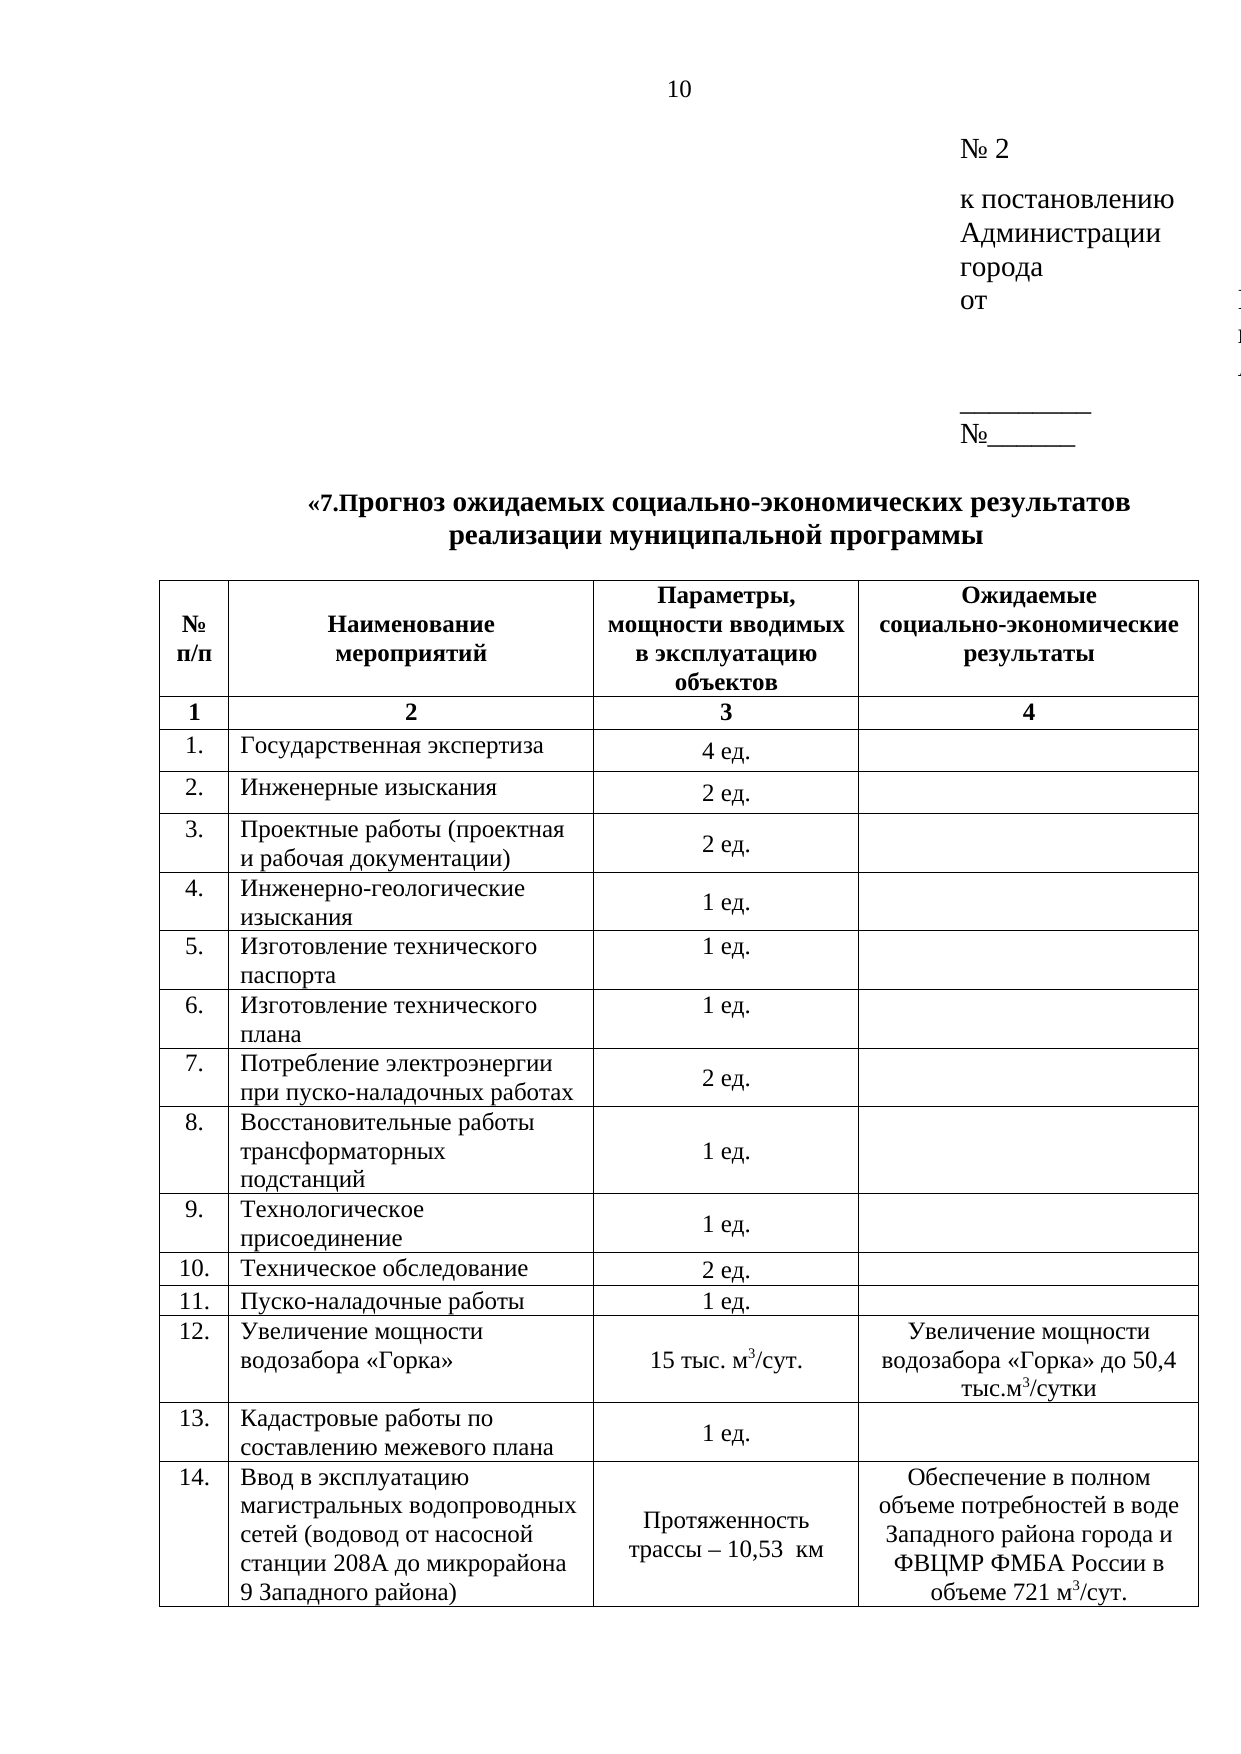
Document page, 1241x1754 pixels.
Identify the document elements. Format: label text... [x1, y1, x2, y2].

table_cell [859, 730, 1198, 771]
table_cell 4. [160, 873, 228, 930]
table_cell [859, 1049, 1198, 1106]
table_cell 4 ед. [594, 730, 858, 771]
table_cell [859, 1194, 1198, 1252]
table_cell 14. [160, 1462, 228, 1606]
text «7.Прогноз ожидаемых социально-экономических результатов [177, 484, 1181, 517]
table_cell 15 тыс. м3/сут. [594, 1316, 858, 1402]
table_cell 2 ед. [594, 1049, 858, 1106]
table_header № п/п [160, 581, 228, 696]
table_cell 7. [160, 1049, 228, 1106]
table_cell Инженерные изыскания [229, 772, 593, 813]
table_cell Техническое обследование [229, 1253, 593, 1285]
table_header Ожидаемые социально-экономические результаты [859, 581, 1198, 696]
table_cell 1 ед. [594, 1403, 858, 1461]
table_cell Пуско-наладочные работы [229, 1286, 593, 1315]
table_cell [859, 990, 1198, 1047]
table_cell [859, 1286, 1198, 1315]
table_cell 1 ед. [594, 873, 858, 930]
table_cell 1 ед. [594, 990, 858, 1047]
table_cell Протяженность трассы – 10,53 км [594, 1462, 858, 1606]
table_cell 4 [859, 697, 1198, 729]
table_cell [859, 772, 1198, 813]
table_cell Увеличение мощности водозабора «Горка» [229, 1316, 593, 1402]
table_cell Изготовление технического плана [229, 990, 593, 1047]
text Администрации города [960, 215, 1181, 282]
text ПРИЛОЖЕНИЕ № 2 [960, 131, 1181, 165]
table_cell [859, 1107, 1198, 1193]
table_cell 1 ед. [594, 1107, 858, 1193]
table_cell 10. [160, 1253, 228, 1285]
table_cell 9. [160, 1194, 228, 1252]
table_cell 1. [160, 730, 228, 771]
table_cell [859, 1253, 1198, 1285]
table_cell [859, 1403, 1198, 1461]
table_cell Инженерно-геологические изыскания [229, 873, 593, 930]
table_cell 6. [160, 990, 228, 1047]
table_cell 2. [160, 772, 228, 813]
table_cell 2 ед. [594, 772, 858, 813]
table_cell 1 ед. [594, 1286, 858, 1315]
text к постановлению [960, 182, 1181, 215]
table_cell Ввод в эксплуатацию магистральных водопроводных сетей (водовод от насосной станции 208А до микрорайона 9 Западного района) [229, 1462, 593, 1606]
table_cell 3 [594, 697, 858, 729]
table_cell Увеличение мощности водозабора «Горка» до 50,4 тыс.м3/сутки [859, 1316, 1198, 1402]
table_cell Кадастровые работы по составлению межевого плана [229, 1403, 593, 1461]
table_cell Изготовление технического паспорта [229, 931, 593, 989]
table_cell [859, 931, 1198, 989]
table_header Наименование мероприятий [229, 581, 593, 696]
table_cell [859, 873, 1198, 930]
table_cell 5. [160, 931, 228, 989]
table_cell 2 ед. [594, 814, 858, 872]
table_cell Проектные работы (проектная и рабочая документации) [229, 814, 593, 872]
table_cell Потребление электроэнергии при пуско-наладочных работах [229, 1049, 593, 1106]
table_cell 1 ед. [594, 1194, 858, 1252]
table_cell 13. [160, 1403, 228, 1461]
table_cell [859, 814, 1198, 872]
table_cell 3. [160, 814, 228, 872]
table_cell 8. [160, 1107, 228, 1193]
table_cell Государственная экспертиза [229, 730, 593, 771]
table_cell 11. [160, 1286, 228, 1315]
table_cell 1 [160, 697, 228, 729]
text реализации муниципальной программы [177, 517, 1181, 551]
table_cell 2 ед. [594, 1253, 858, 1285]
table_cell Восстановительные работы трансформаторных подстанций [229, 1107, 593, 1193]
table_cell 1 ед. [594, 931, 858, 989]
text от _________ №______ [960, 282, 1181, 450]
table_cell 12. [160, 1316, 228, 1402]
table_cell 2 [229, 697, 593, 729]
table_cell Технологическое присоединение [229, 1194, 593, 1252]
table_cell Обеспечение в полном объеме потребностей в воде Западного района города и ФВЦМР ФМБА России в объеме 721 м3/сут. [859, 1462, 1198, 1606]
table_header Параметры, мощности вводимых в эксплуатацию объектов [594, 581, 858, 696]
